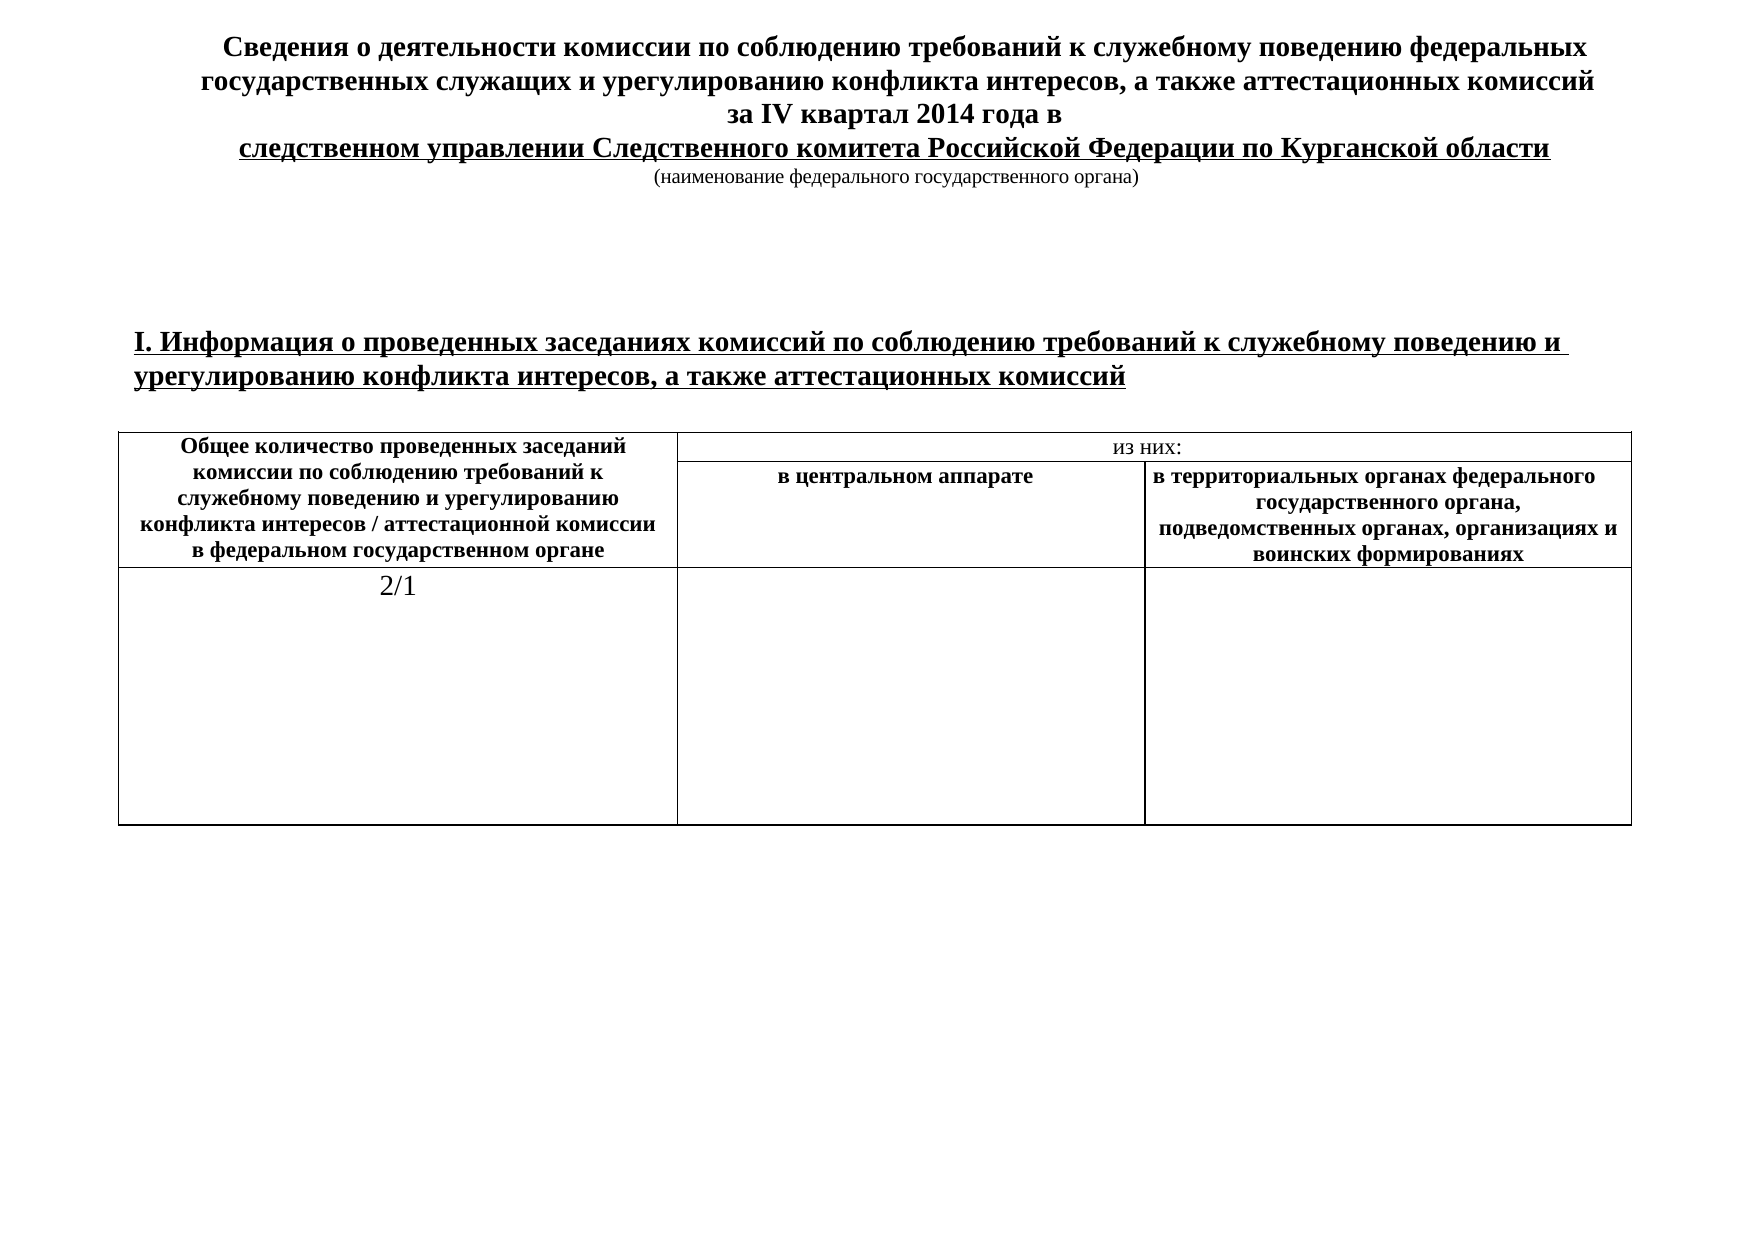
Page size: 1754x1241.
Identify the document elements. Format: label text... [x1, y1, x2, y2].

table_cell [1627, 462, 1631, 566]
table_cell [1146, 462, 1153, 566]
table_cell в центральном аппарате [678, 462, 1144, 566]
text (наименование федерального государственного органа) [118, 164, 1669, 188]
text Сведения о деятельности комиссии по соблюдению требований к служебному поведению федеральных государственных служащих и урегулированию конфликта интересов, а также аттестационных комиссий [179, 29, 1617, 97]
text следственном управлении Следственного комитета Российской Федерации по Курганской области [120, 130, 1669, 164]
table_header из них: [678, 433, 1631, 461]
table_cell [1146, 568, 1631, 824]
text I. Информация о проведенных заседаниях комиссий по соблюдению требований к служебному поведению и урегулированию конфликта интересов, а также аттестационных комиссий [133, 325, 1615, 393]
text за IV квартал 2014 года в [120, 97, 1669, 130]
table_header Общее количество проведенных заседаний комиссии по соблюдению требований к служебному поведению и урегулированию конфликта интересов / аттестационной комиссии в федеральном государственном органе [119, 433, 677, 566]
table_cell [678, 568, 1144, 824]
table_cell 2/1 [119, 568, 677, 824]
